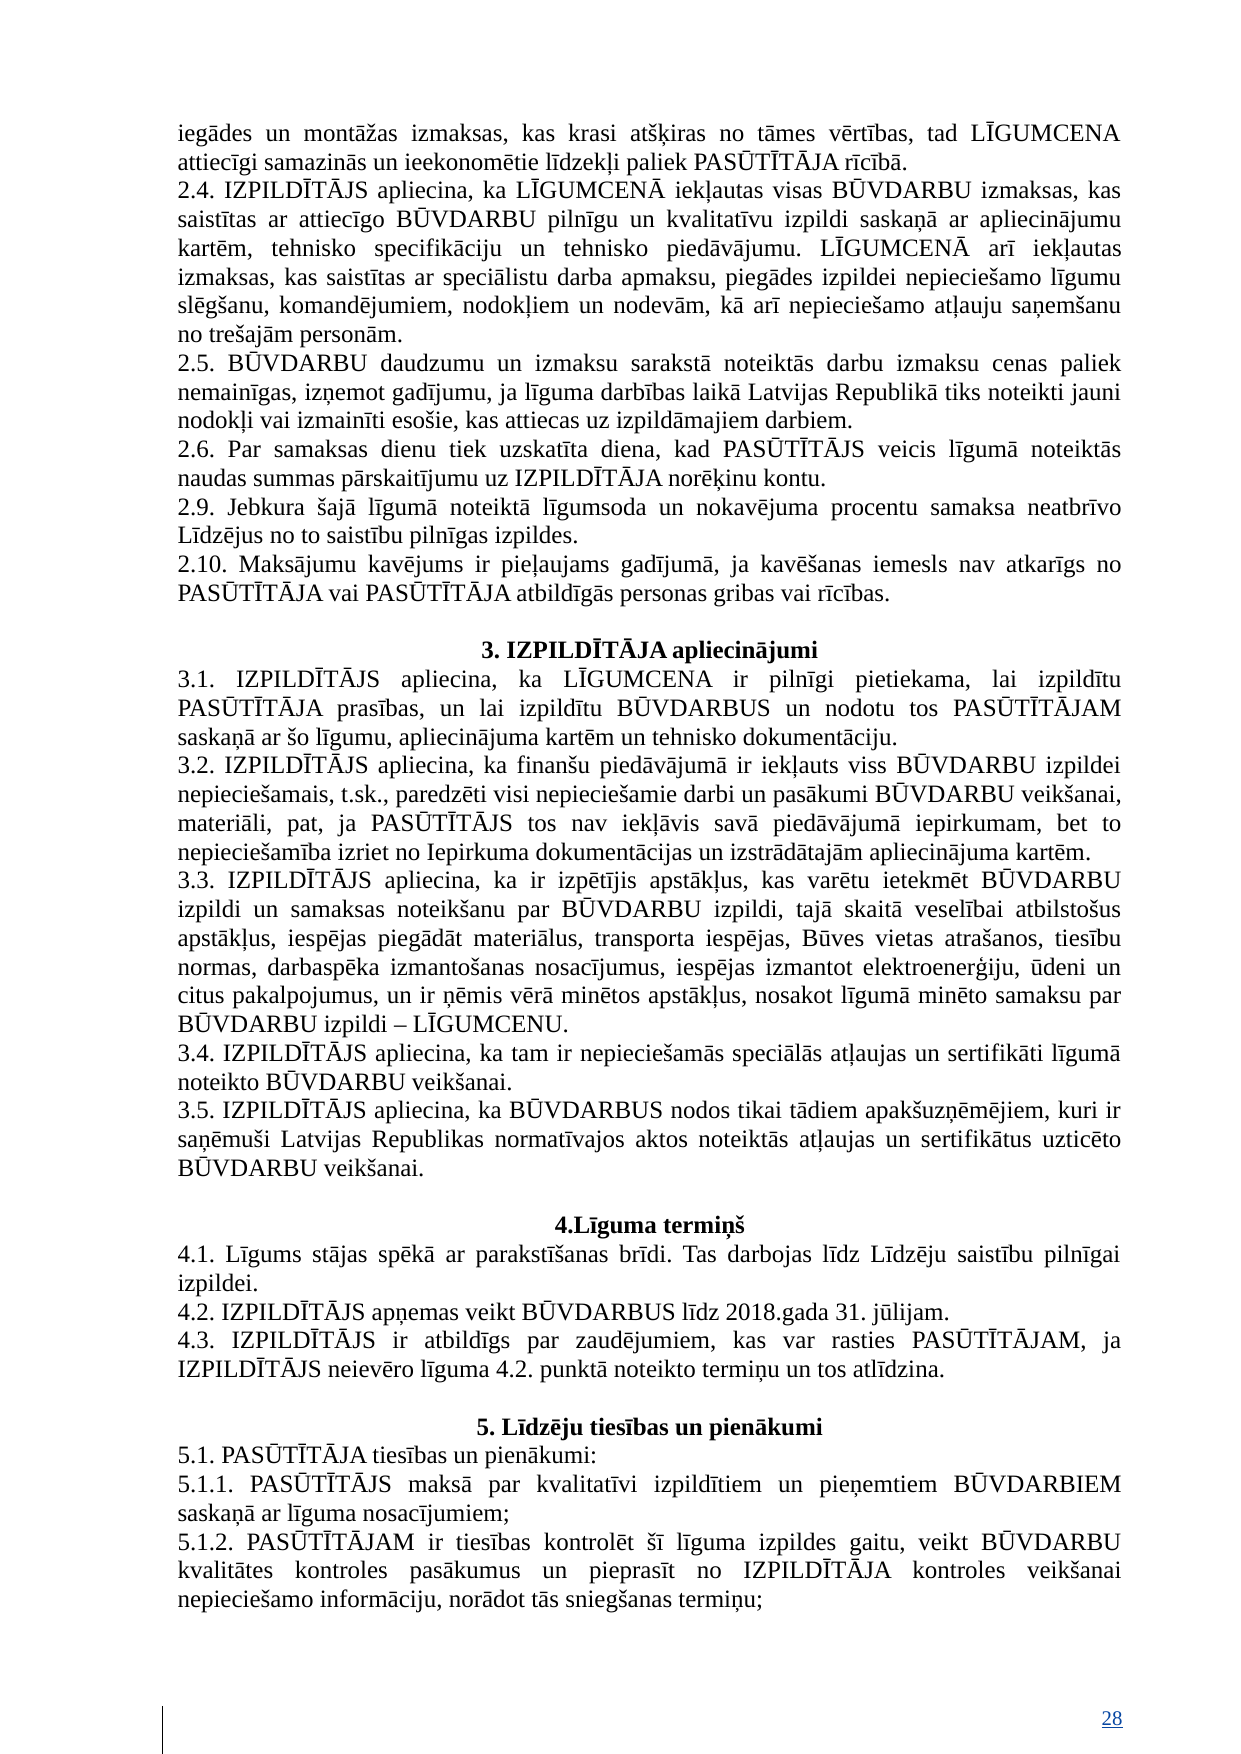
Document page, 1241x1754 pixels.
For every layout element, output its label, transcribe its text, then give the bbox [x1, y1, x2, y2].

text 4.2. IZPILDĪTĀJS apņemas veikt BŪVDARBUS līdz 2018.gada 31. jūlijam. [177, 1297, 1122, 1326]
text 3.2. IZPILDĪTĀJS apliecina, ka finanšu piedāvājumā ir iekļauts viss BŪVDARBU izpildei nepieciešamais, t.sk., paredzēti visi nepieciešamie darbi un pasākumi BŪVDARBU veikšanai, materiāli, pat, ja PASŪTĪTĀJS tos nav iekļāvis savā piedāvājumā iepirkumam, bet to nepieciešamība izriet no Iepirkuma dokumentācijas un izstrādātajām apliecinājuma kartēm. [177, 751, 1122, 866]
text 2.6. Par samaksas dienu tiek uzskatīta diena, kad PASŪTĪTĀJS veicis līgumā noteiktās naudas summas pārskaitījumu uz IZPILDĪTĀJA norēķinu kontu. [177, 434, 1122, 492]
text 3. IZPILDĪTĀJA apliecinājumi [177, 636, 1122, 664]
text 5.1.1. PASŪTĪTĀJS maksā par kvalitatīvi izpildītiem un pieņemtiem BŪVDARBIEM saskaņā ar līguma nosacījumiem; [177, 1469, 1122, 1527]
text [177, 118, 1122, 176]
text 5.1. PASŪTĪTĀJA tiesības un pienākumi: [177, 1441, 1122, 1469]
text 4.3. IZPILDĪTĀJS ir atbildīgs par zaudējumiem, kas var rasties PASŪTĪTĀJAM, ja IZPILDĪTĀJS neievēro līguma 4.2. punktā noteikto termiņu un tos atlīdzina. [177, 1326, 1122, 1383]
text 3.4. IZPILDĪTĀJS apliecina, ka tam ir nepieciešamās speciālās atļaujas un sertifikāti līgumā noteikto BŪVDARBU veikšanai. [177, 1038, 1122, 1096]
text 3.3. IZPILDĪTĀJS apliecina, ka ir izpētījis apstākļus, kas varētu ietekmēt BŪVDARBU izpildi un samaksas noteikšanu par BŪVDARBU izpildi, tajā skaitā veselībai atbilstošus apstākļus, iespējas piegādāt materiālus, transporta iespējas, Būves vietas atrašanos, tiesību normas, darbaspēka izmantošanas nosacījumus, iespējas izmantot elektroenerģiju, ūdeni un citus pakalpojumus, un ir ņēmis vērā minētos apstākļus, nosakot līgumā minēto samaksu par BŪVDARBU izpildi – LĪGUMCENU. [177, 866, 1122, 1038]
text 2.9. Jebkura šajā līgumā noteiktā līgumsoda un nokavējuma procentu samaksa neatbrīvo Līdzējus no to saistību pilnīgas izpildes. [177, 492, 1122, 549]
text 2.4. IZPILDĪTĀJS apliecina, ka LĪGUMCENĀ iekļautas visas BŪVDARBU izmaksas, kas saistītas ar attiecīgo BŪVDARBU pilnīgu un kvalitatīvu izpildi saskaņā ar apliecinājumu kartēm, tehnisko specifikāciju un tehnisko piedāvājumu. LĪGUMCENĀ arī iekļautas izmaksas, kas saistītas ar speciālistu darba apmaksu, piegādes izpildei nepieciešamo līgumu slēgšanu, komandējumiem, nodokļiem un nodevām, kā arī nepieciešamo atļauju saņemšanu no trešajām personām. [177, 176, 1122, 348]
text 3.5. IZPILDĪTĀJS apliecina, ka BŪVDARBUS nodos tikai tādiem apakšuzņēmējiem, kuri ir saņēmuši Latvijas Republikas normatīvajos aktos noteiktās atļaujas un sertifikātus uzticēto BŪVDARBU veikšanai. [177, 1096, 1122, 1182]
text 2.10. Maksājumu kavējums ir pieļaujams gadījumā, ja kavēšanas iemesls nav atkarīgs no PASŪTĪTĀJA vai PASŪTĪTĀJA atbildīgās personas gribas vai rīcības. [177, 549, 1122, 607]
text 5.1.2. PASŪTĪTĀJAM ir tiesības kontrolēt šī līguma izpildes gaitu, veikt BŪVDARBU kvalitātes kontroles pasākumus un pieprasīt no IZPILDĪTĀJA kontroles veikšanai nepieciešamo informāciju, norādot tās sniegšanas termiņu; [177, 1527, 1122, 1613]
text 4.1. Līgums stājas spēkā ar parakstīšanas brīdi. Tas darbojas līdz Līdzēju saistību pilnīgai izpildei. [177, 1239, 1122, 1297]
text 4.Līguma termiņš [177, 1211, 1122, 1239]
text 5. Līdzēju tiesības un pienākumi [177, 1412, 1122, 1441]
text 3.1. IZPILDĪTĀJS apliecina, ka LĪGUMCENA ir pilnīgi pietiekama, lai izpildītu PASŪTĪTĀJA prasības, un lai izpildītu BŪVDARBUS un nodotu tos PASŪTĪTĀJAM saskaņā ar šo līgumu, apliecinājuma kartēm un tehnisko dokumentāciju. [177, 664, 1122, 751]
text 2.5. BŪVDARBU daudzumu un izmaksu sarakstā noteiktās darbu izmaksu cenas paliek nemainīgas, izņemot gadījumu, ja līguma darbības laikā Latvijas Republikā tiks noteikti jauni nodokļi vai izmainīti esošie, kas attiecas uz izpildāmajiem darbiem. [177, 348, 1122, 434]
